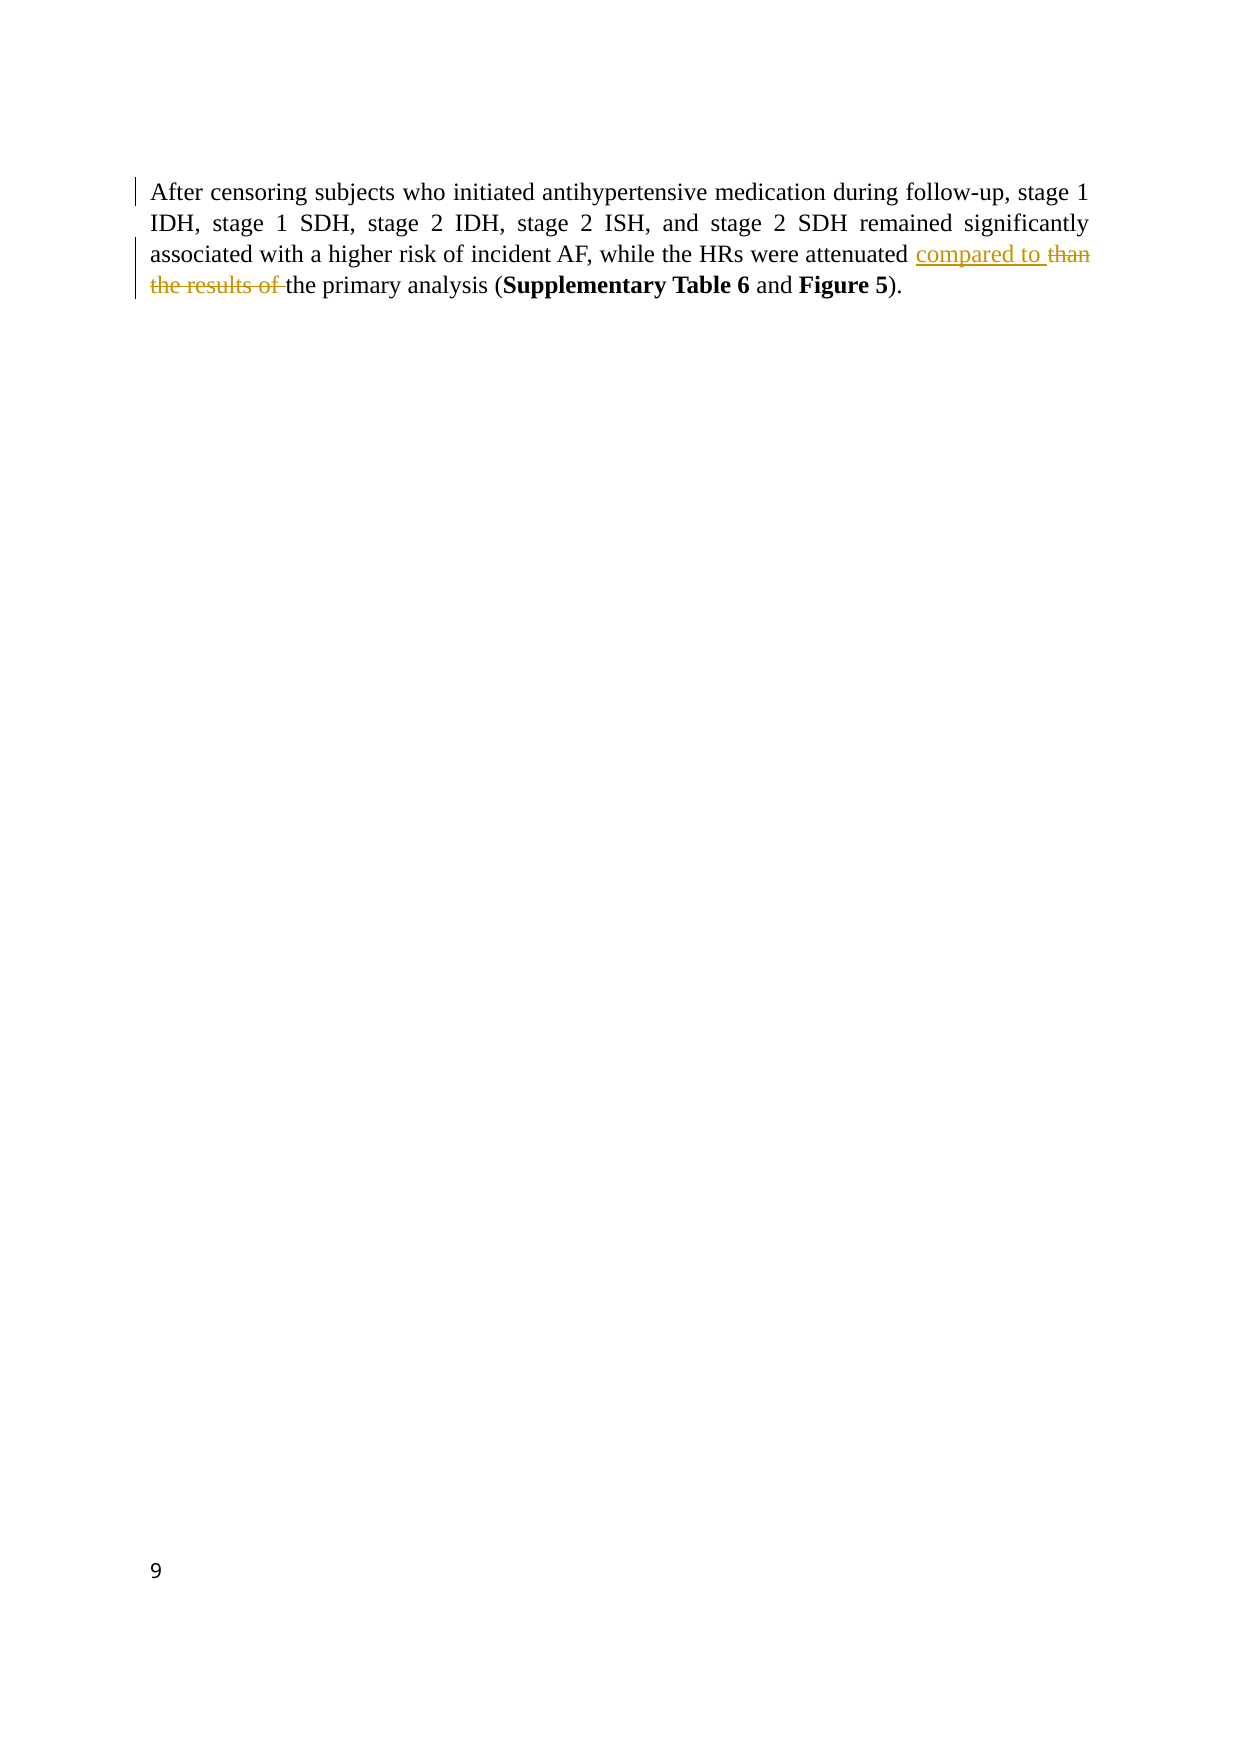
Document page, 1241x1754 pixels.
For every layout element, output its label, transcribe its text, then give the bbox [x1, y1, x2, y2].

text After censoring subjects who initiated antihypertensive medication during follow-up, stage 1 IDH, stage 1 SDH, stage 2 IDH, stage 2 ISH, and stage 2 SDH remained significantly associated with a higher risk of incident AF, while the HRs were attenuated the primary analysis (Supplementary Table 6 and Figure 5). [150, 177, 1090, 299]
